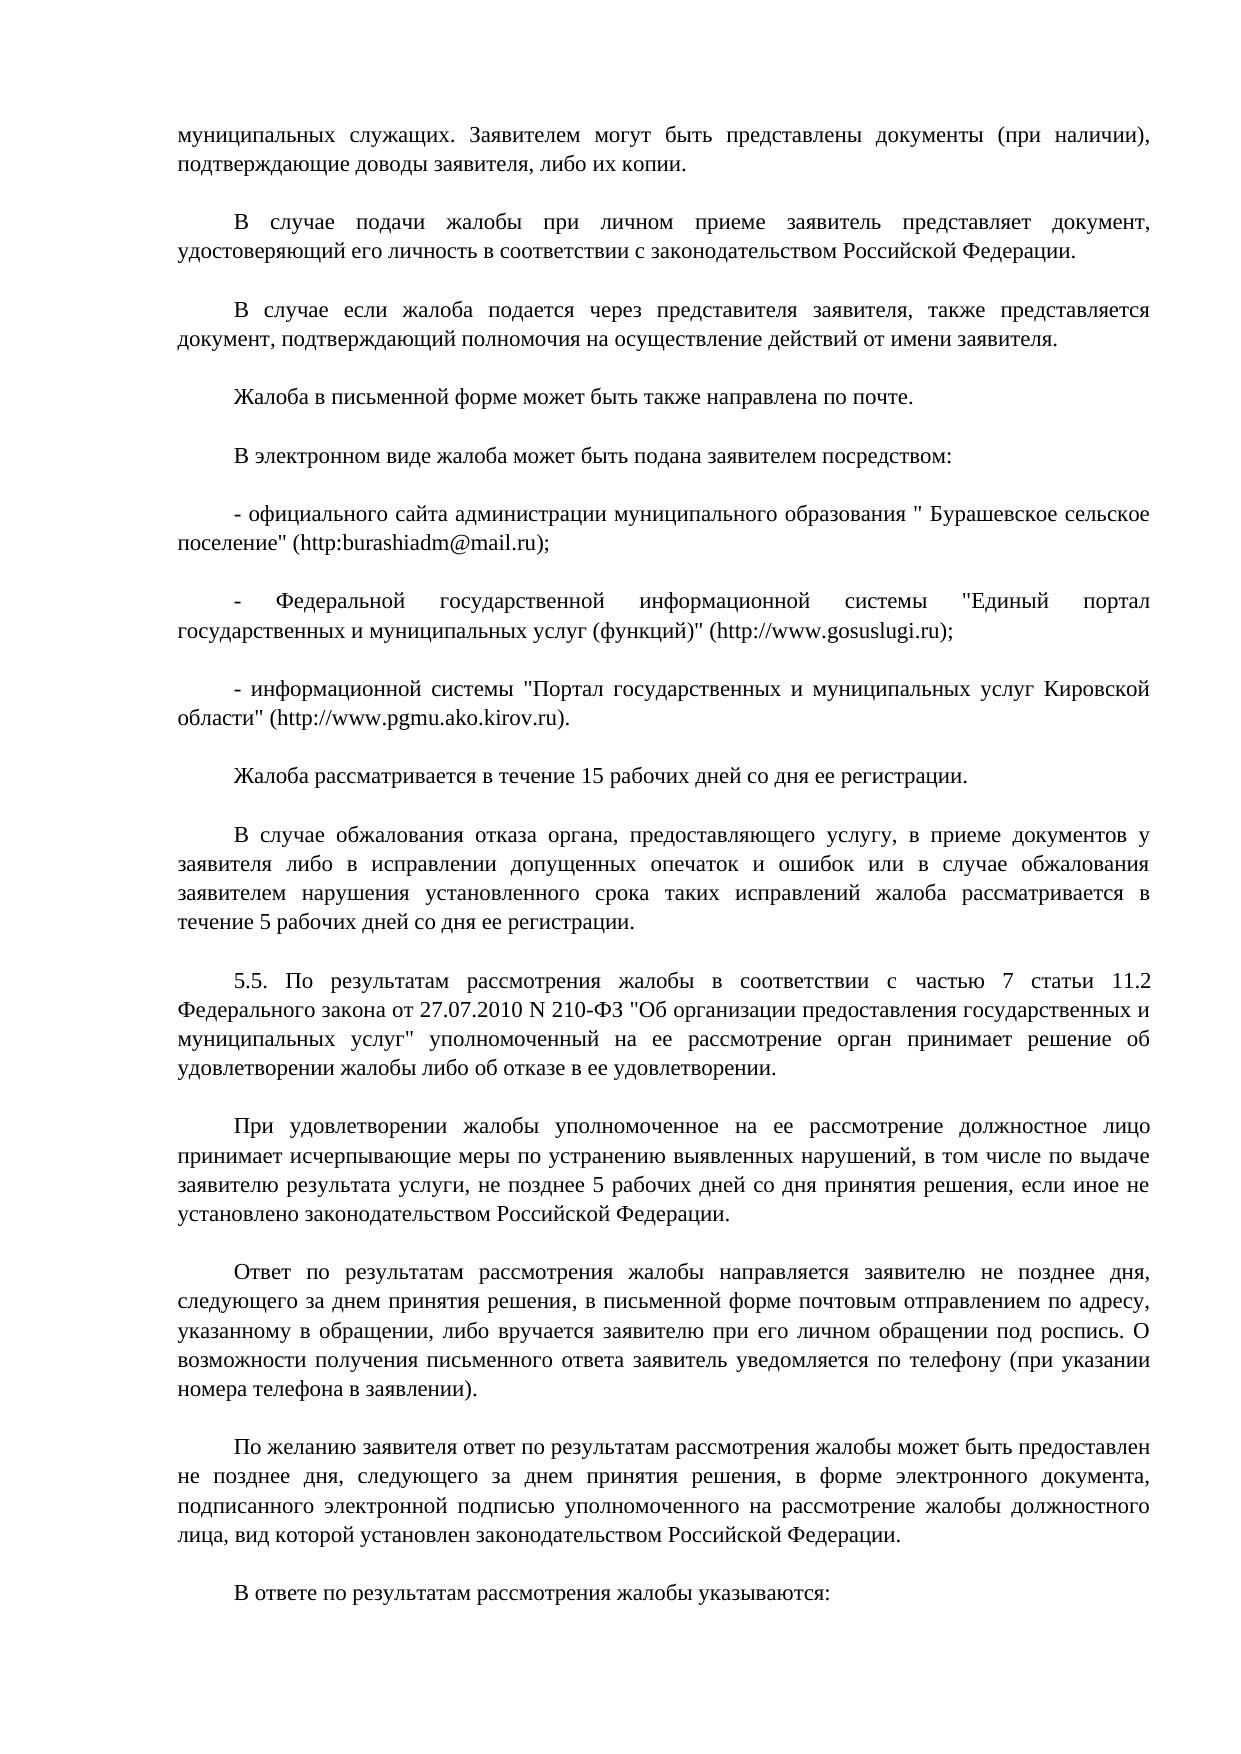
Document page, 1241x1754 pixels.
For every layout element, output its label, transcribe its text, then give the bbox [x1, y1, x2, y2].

text В случае если жалоба подается через представителя заявителя, также представляется документ, подтверждающий полномочия на осуществление действий от имени заявителя. [177, 293, 1152, 351]
text Жалоба рассматривается в течение 15 рабочих дней со дня ее регистрации. [177, 760, 1152, 789]
text В ответе по результатам рассмотрения жалобы указываются: [177, 1576, 1152, 1606]
text Жалоба в письменной форме может быть также направлена по почте. [177, 381, 1152, 410]
text При удовлетворении жалобы уполномоченное на ее рассмотрение должностное лицо принимает исчерпывающие меры по устранению выявленных нарушений, в том числе по выдаче заявителю результата услуги, не позднее 5 рабочих дней со дня принятия решения, если иное не установлено законодательством Российской Федерации. [177, 1110, 1152, 1226]
text В случае обжалования отказа органа, предоставляющего услугу, в приеме документов у заявителя либо в исправлении допущенных опечаток и ошибок или в случае обжалования заявителем нарушения установленного срока таких исправлений жалоба рассматривается в течение 5 рабочих дней со дня ее регистрации. [177, 818, 1152, 935]
text 5.5. По результатам рассмотрения жалобы в соответствии с частью 7 статьи 11.2 Федерального закона от 27.07.2010 N 210-ФЗ "Об организации предоставления государственных и муниципальных услуг" уполномоченный на ее рассмотрение орган принимает решение об удовлетворении жалобы либо об отказе в ее удовлетворении. [177, 964, 1152, 1081]
text Ответ по результатам рассмотрения жалобы направляется заявителю не позднее дня, следующего за днем принятия решения, в письменной форме почтовым отправлением по адресу, указанному в обращении, либо вручается заявителю при его личном обращении под роспись. О возможности получения письменного ответа заявитель уведомляется по телефону (при указании номера телефона в заявлении). [177, 1256, 1152, 1401]
text В электронном виде жалоба может быть подана заявителем посредством: [177, 439, 1152, 468]
text - официального сайта администрации муниципального образования " Бурашевское сельское поселение" (http:burashiadm@mail.ru); [177, 497, 1152, 556]
text В случае подачи жалобы при личном приеме заявитель представляет документ, удостоверяющий его личность в соответствии с законодательством Российской Федерации. [177, 206, 1152, 264]
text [177, 118, 1152, 176]
text - Федеральной государственной информационной системы "Единый портал государственных и муниципальных услуг (функций)" (http://www.gosuslugi.ru); [177, 585, 1152, 643]
text По желанию заявителя ответ по результатам рассмотрения жалобы может быть предоставлен не позднее дня, следующего за днем принятия решения, в форме электронного документа, подписанного электронной подписью уполномоченного на рассмотрение жалобы должностного лица, вид которой установлен законодательством Российской Федерации. [177, 1431, 1152, 1547]
text - информационной системы "Портал государственных и муниципальных услуг Кировской области" (http://www.pgmu.ako.kirov.ru). [177, 672, 1152, 731]
